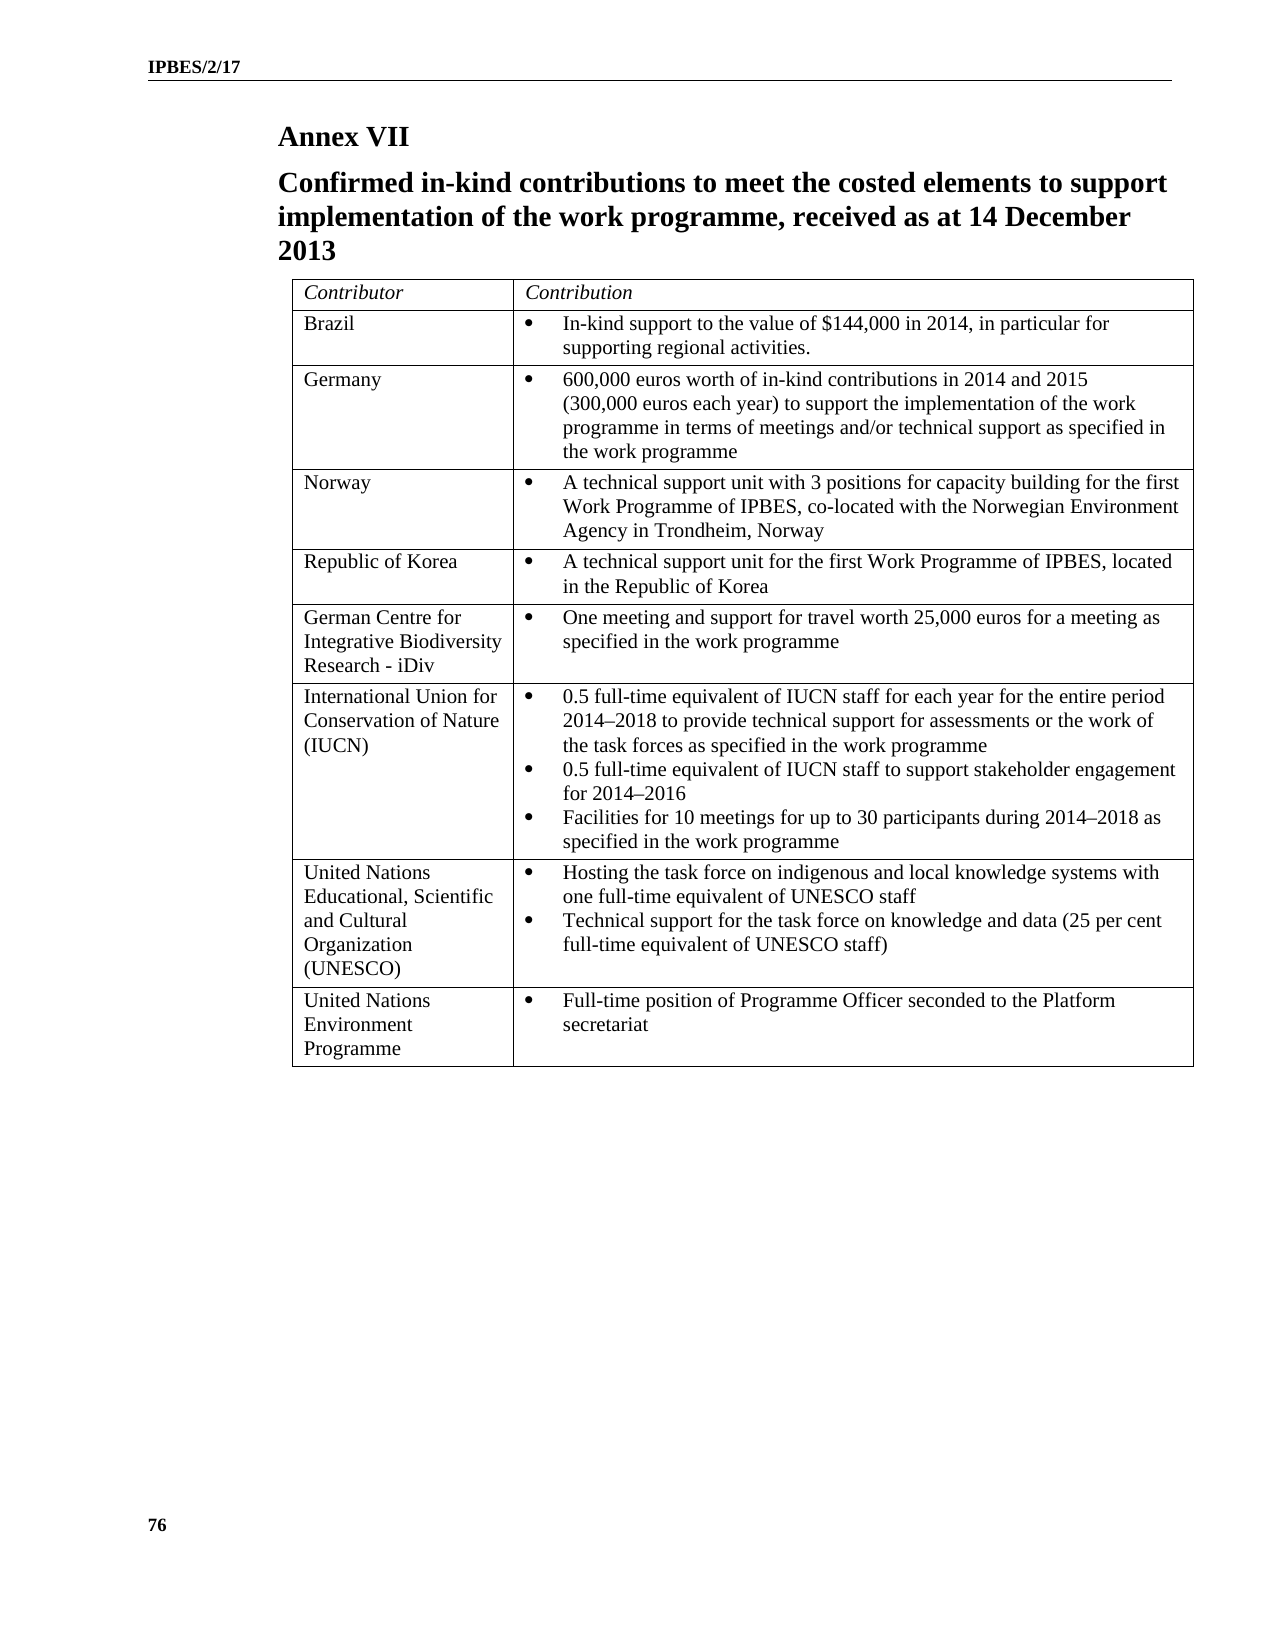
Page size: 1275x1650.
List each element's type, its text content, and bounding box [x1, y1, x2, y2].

table_cell Germany [293, 366, 513, 469]
table_cell In-kind support to the value of $144,000 in 2014, in particular for supporting regional activities. [514, 311, 1193, 365]
table_cell Full-time position of Programme Officer seconded to the Platform secretariat [514, 988, 1193, 1066]
table_cell Norway [293, 470, 513, 548]
table_cell A technical support unit for the first Work Programme of IPBES, located in the Republic of Korea [514, 550, 1193, 604]
table_cell One meeting and support for travel worth 25,000 euros for a meeting as specified in the work programme [514, 605, 1193, 683]
table_cell A technical support unit with 3 positions for capacity building for the first Work Programme of IPBES, co-located with the Norwegian Environment Agency in Trondheim, Norway [514, 470, 1193, 548]
table_cell United Nations Environment Programme [293, 988, 513, 1066]
table_cell 0.5 full-time equivalent of IUCN staff for each year for the entire period 2014–2018 to provide technical support for assessments or the work of the task forces as specified in the work programme 0.5 full-time equivalent of IUCN staff to support stakeholder engagement for 2014–2016 Facilities for 10 meetings for up to 30 participants during 2014–2018 as specified in the work programme [514, 684, 1193, 859]
table_cell Hosting the task force on indigenous and local knowledge systems with one full-time equivalent of UNESCO staff Technical support for the task force on knowledge and data (25 per cent full-time equivalent of UNESCO staff) [514, 860, 1193, 987]
table_cell German Centre for Integrative Biodiversity Research - iDiv [293, 605, 513, 683]
table_cell Republic of Korea [293, 550, 513, 604]
title Confirmed in-kind contributions to meet the costed elements to support implementation of the work programme, received as at 14 December 2013 [278, 166, 1172, 266]
table_cell United Nations Educational, Scientific and Cultural Organization (UNESCO) [293, 860, 513, 987]
table_cell 600,000 euros worth of in-kind contributions in 2014 and 2015 (300,000 euros each year) to support the implementation of the work programme in terms of meetings and/or technical support as specified in the work programme [514, 366, 1193, 469]
table_header Contributor [293, 280, 513, 310]
table_cell Brazil [293, 311, 513, 365]
table_cell International Union for Conservation of Nature (IUCN) [293, 684, 513, 859]
text Annex VII [278, 119, 1142, 153]
table_header Contribution [514, 280, 1193, 310]
